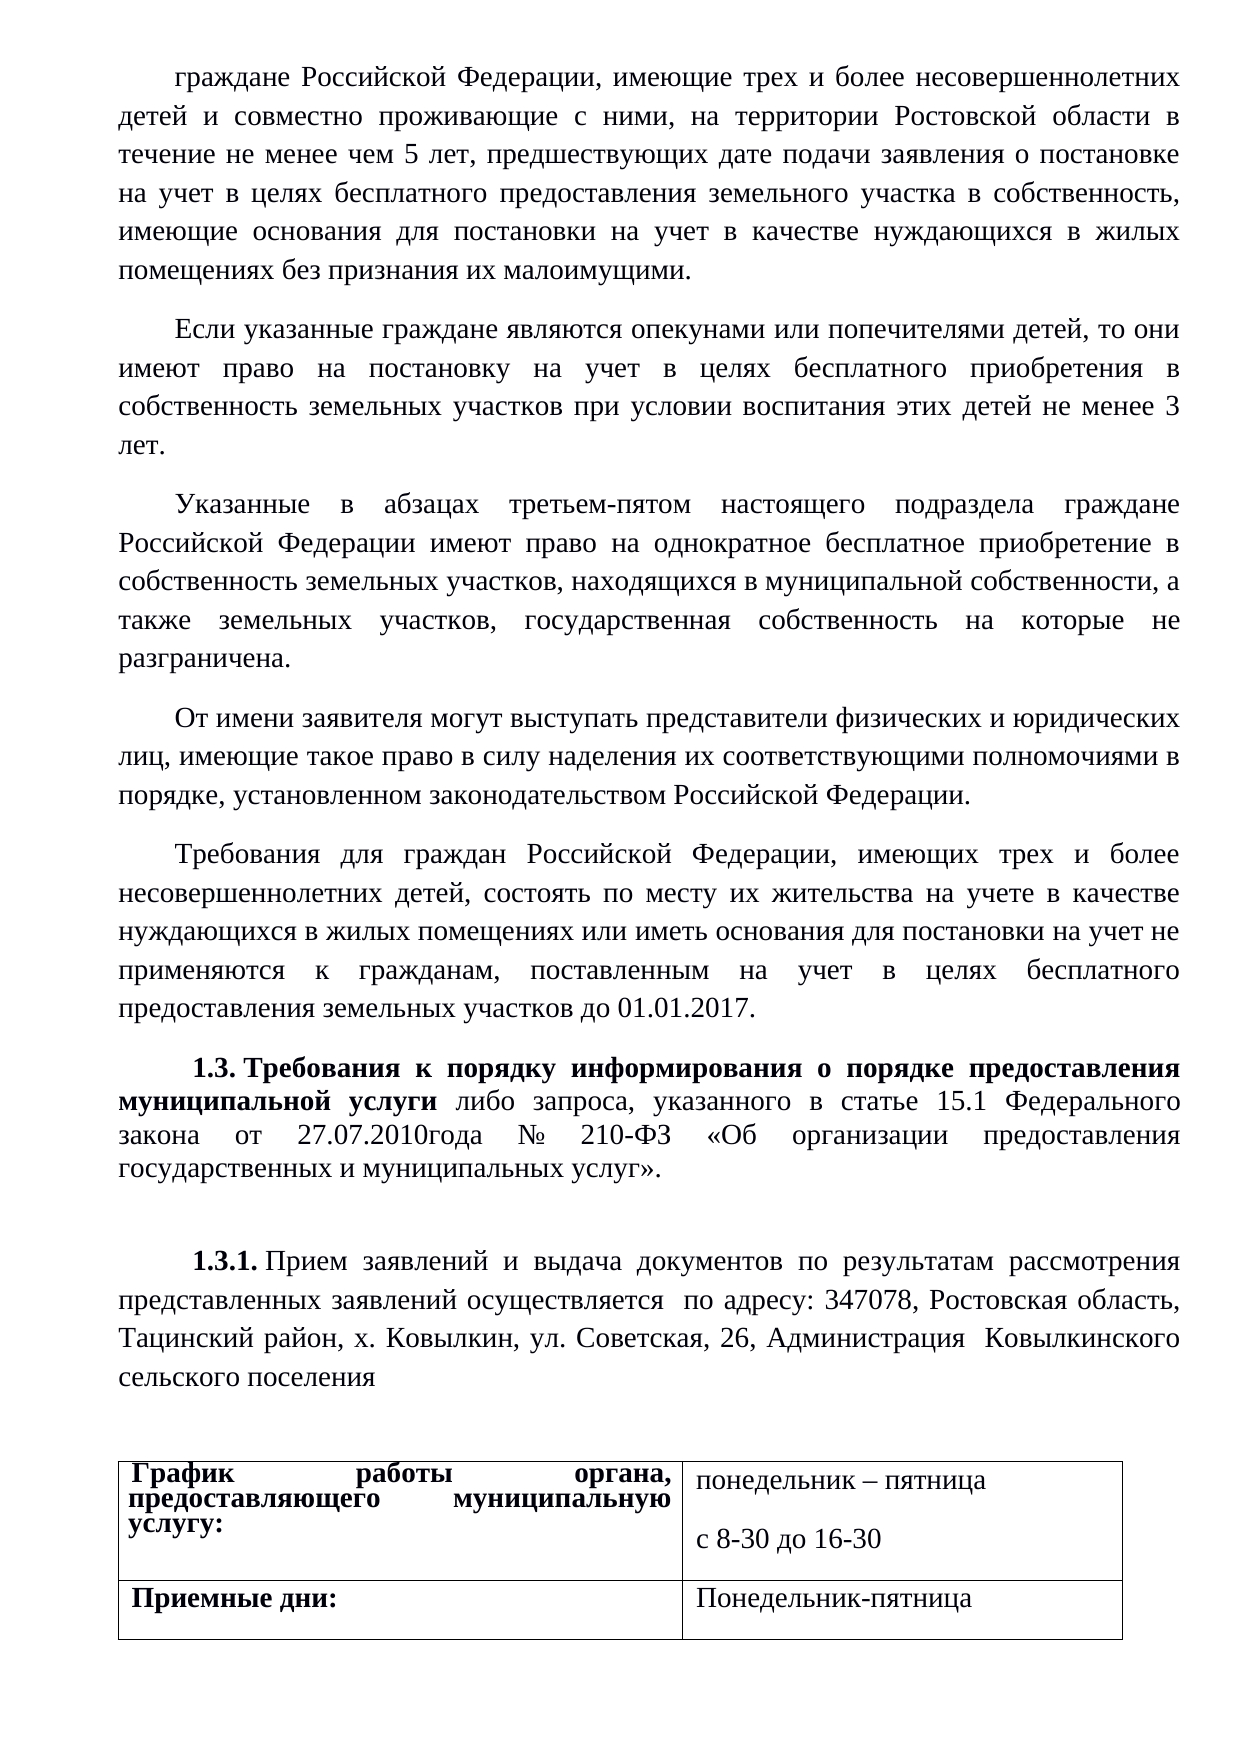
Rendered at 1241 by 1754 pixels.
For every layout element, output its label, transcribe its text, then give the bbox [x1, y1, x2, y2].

text От имени заявителя могут выступать представители физических и юридических лиц, имеющие такое право в силу наделения их соответствующими полномочиями в порядке, установленном законодательством Российской Федерации. [118, 700, 1181, 810]
table_cell Приемные дни: [119, 1581, 682, 1639]
table_header понедельник – пятница с 8-30 до 16-30 [683, 1462, 1122, 1579]
table_header График работы органа, предоставляющего муниципальную услугу: [119, 1462, 682, 1579]
text Указанные в абзацах третьем-пятом настоящего подраздела граждане Российской Федерации имеют право на однократное бесплатное приобретение в собственность земельных участков, находящихся в муниципальной собственности, а также земельных участков, государственная собственность на которые не разграничена. [118, 486, 1181, 674]
text Если указанные граждане являются опекунами или попечителями детей, то они имеют право на постановку на учет в целях бесплатного приобретения в собственность земельных участков при условии воспитания этих детей не менее 3 лет. [118, 311, 1181, 460]
text граждане Российской Федерации, имеющие трех и более несовершеннолетних детей и совместно проживающие с ними, на территории Ростовской области в течение не менее чем 5 лет, предшествующих дате подачи заявления о постановке на учет в целях бесплатного предоставления земельного участка в собственность, имеющие основания для постановки на учет в качестве нуждающихся в жилых помещениях без признания их малоимущими. [118, 59, 1181, 285]
list 1.3. Требования к порядку информирования о порядке предоставления муниципальной услуги либо запроса, указанного в статье 15.1 Федерального закона от 27.07.2010года № 210-ФЗ «Об организации предоставления государственных и муниципальных услуг». [118, 1050, 1181, 1184]
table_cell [683, 1581, 1122, 1639]
text 1.3.1. Прием заявлений и выдача документов по результатам рассмотрения представленных заявлений осуществляется по адресу: 347078, Ростовская область, Тацинский район, х. Ковылкин, ул. Советская, 26, Администрация Ковылкинского сельского поселения [118, 1243, 1181, 1392]
text Требования для граждан Российской Федерации, имеющих трех и более несовершеннолетних детей, состоять по месту их жительства на учете в качестве нуждающихся в жилых помещениях или иметь основания для постановки на учет не применяются к гражданам, поставленным на учет в целях бесплатного предоставления земельных участков до 01.01.2017. [118, 836, 1181, 1024]
